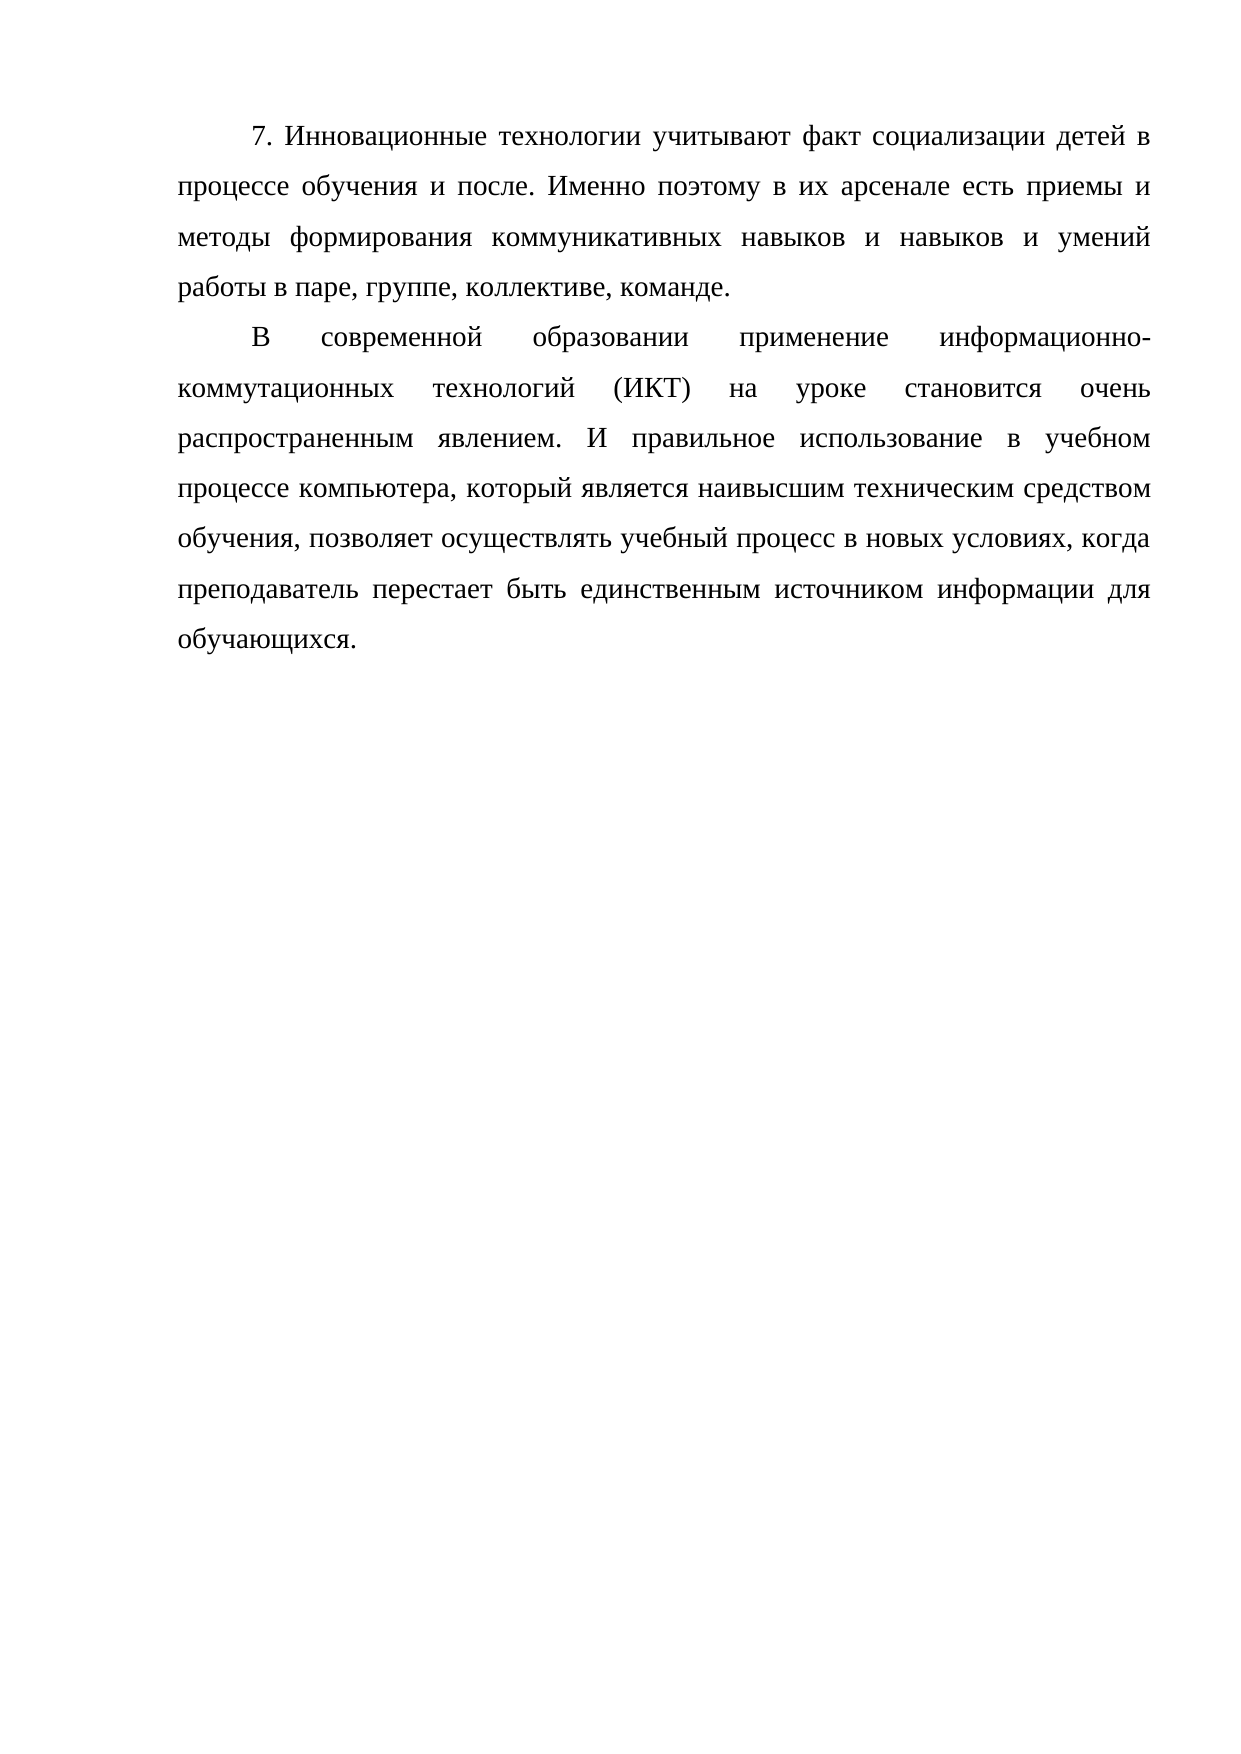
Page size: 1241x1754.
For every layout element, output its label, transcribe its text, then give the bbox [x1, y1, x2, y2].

text 7. Инновационные технологии учитывают факт социализации детей в процессе обучения и после. Именно поэтому в их арсенале есть приемы и методы формирования коммуникативных навыков и навыков и умений работы в паре, группе, коллективе, команде. [177, 118, 1152, 303]
text В современной образовании применение информационно-коммутационных технологий (ИКТ) на уроке становится очень распространенным явлением. И правильное использование в учебном процессе компьютера, который является наивысшим техническим средством обучения, позволяет осуществлять учебный процесс в новых условиях, когда преподаватель перестает быть единственным источником информации для обучающихся. [177, 319, 1152, 655]
